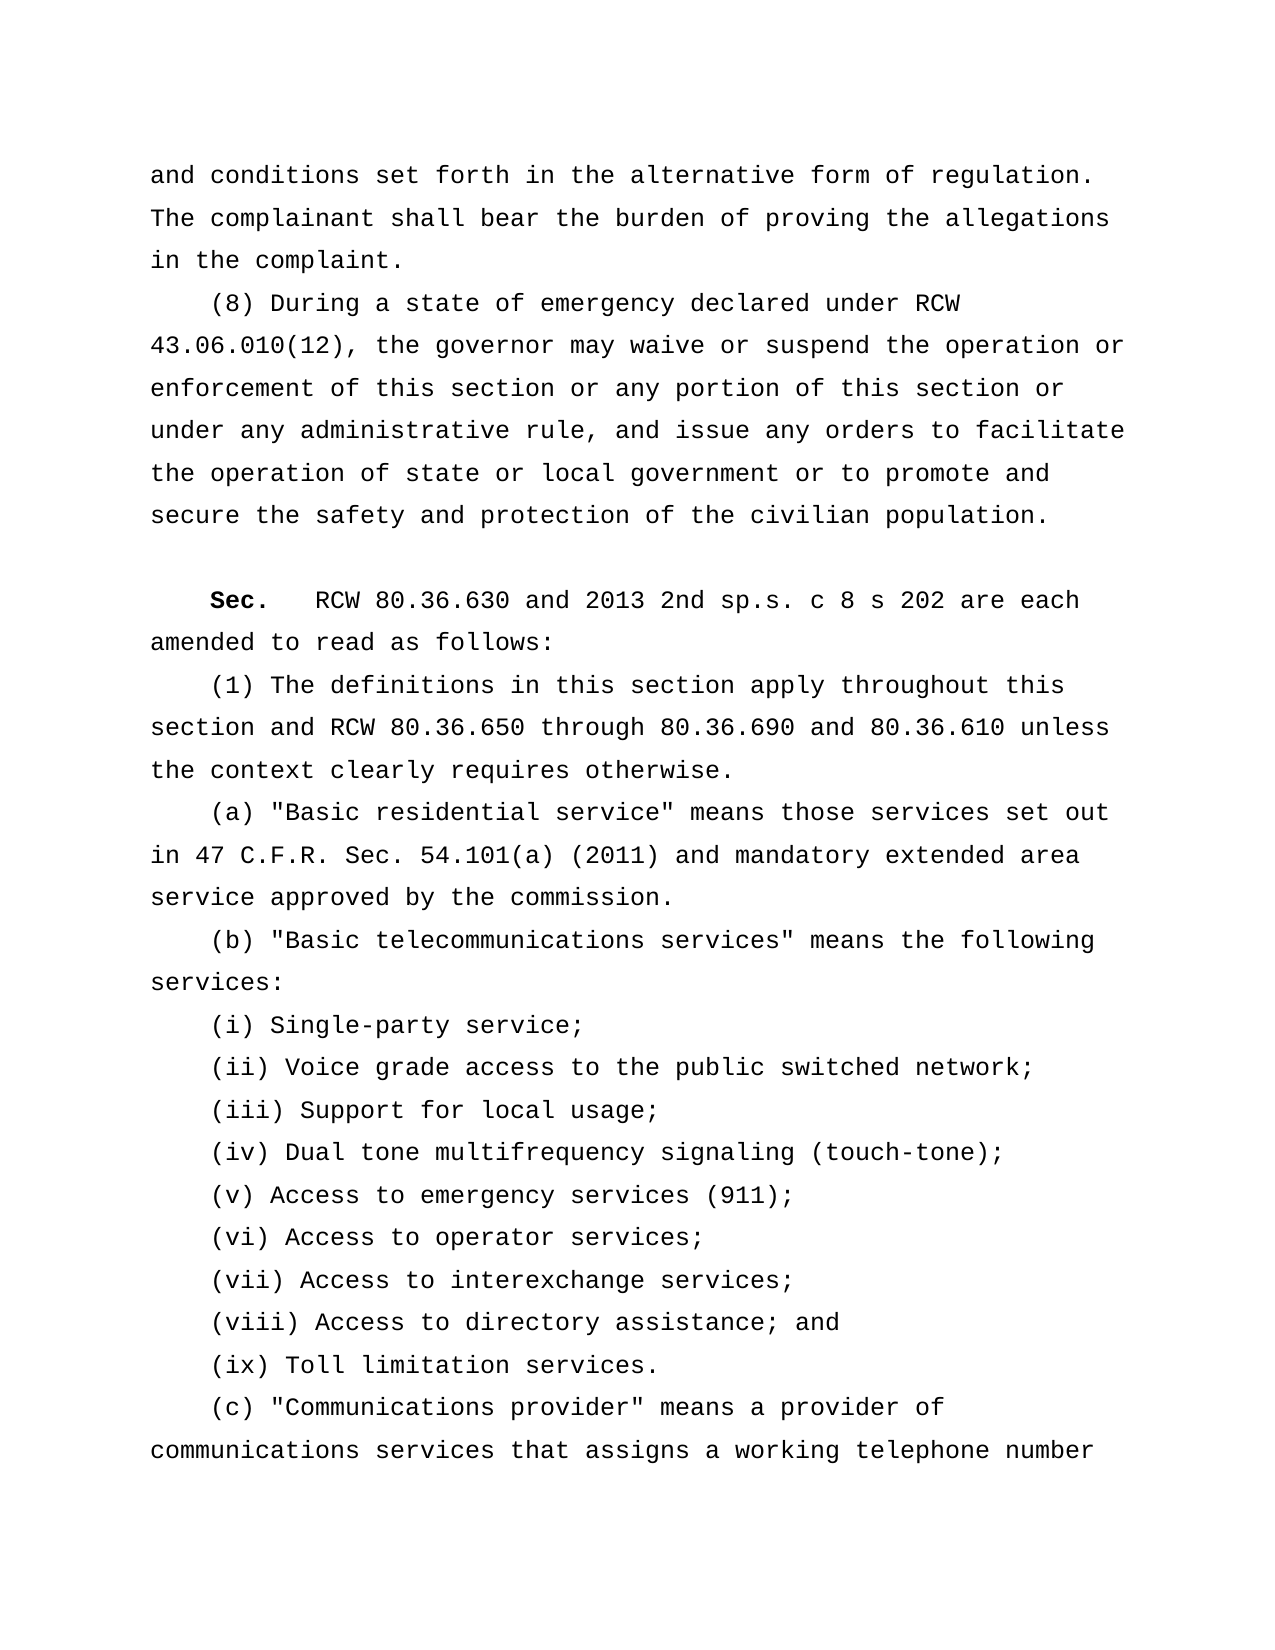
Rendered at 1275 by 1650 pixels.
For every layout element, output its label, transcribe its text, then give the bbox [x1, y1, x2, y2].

text (8) During a state of emergency declared under RCW 43.06.010(12), the governor may waive or suspend the operation or enforcement of this section or any portion of this section or under any administrative rule, and issue any orders to facilitate the operation of state or local government or to promote and secure the safety and protection of the civilian population. [150, 277, 1125, 532]
text (vii) Access to interexchange services; [150, 1254, 1125, 1297]
text (viii) Access to directory assistance; and [150, 1297, 1125, 1339]
text (vi) Access to operator services; [150, 1212, 1125, 1254]
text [150, 1382, 1125, 1467]
text (iv) Dual tone multifrequency signaling (touch-tone); [150, 1127, 1125, 1169]
text (ii) Voice grade access to the public switched network; [150, 1042, 1125, 1084]
text (iii) Support for local usage; [150, 1084, 1125, 1127]
text (i) Single-party service; [150, 999, 1125, 1042]
text (ix) Toll limitation services. [150, 1339, 1125, 1382]
text (a) "Basic residential service" means those services set out in 47 C.F.R. Sec. 54.101(a) (2011) and mandatory extended area service approved by the commission. [150, 787, 1125, 914]
text (1) The definitions in this section apply throughout this section and RCW 80.36.650 through 80.36.690 and 80.36.610 unless the context clearly requires otherwise. [150, 659, 1125, 787]
text (b) "Basic telecommunications services" means the following services: [150, 914, 1125, 999]
text (v) Access to emergency services (911); [150, 1169, 1125, 1212]
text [150, 150, 1125, 277]
text Sec. RCW 80.36.630 and 2013 2nd sp.s. c 8 s 202 are each amended to read as follows: [150, 574, 1125, 659]
